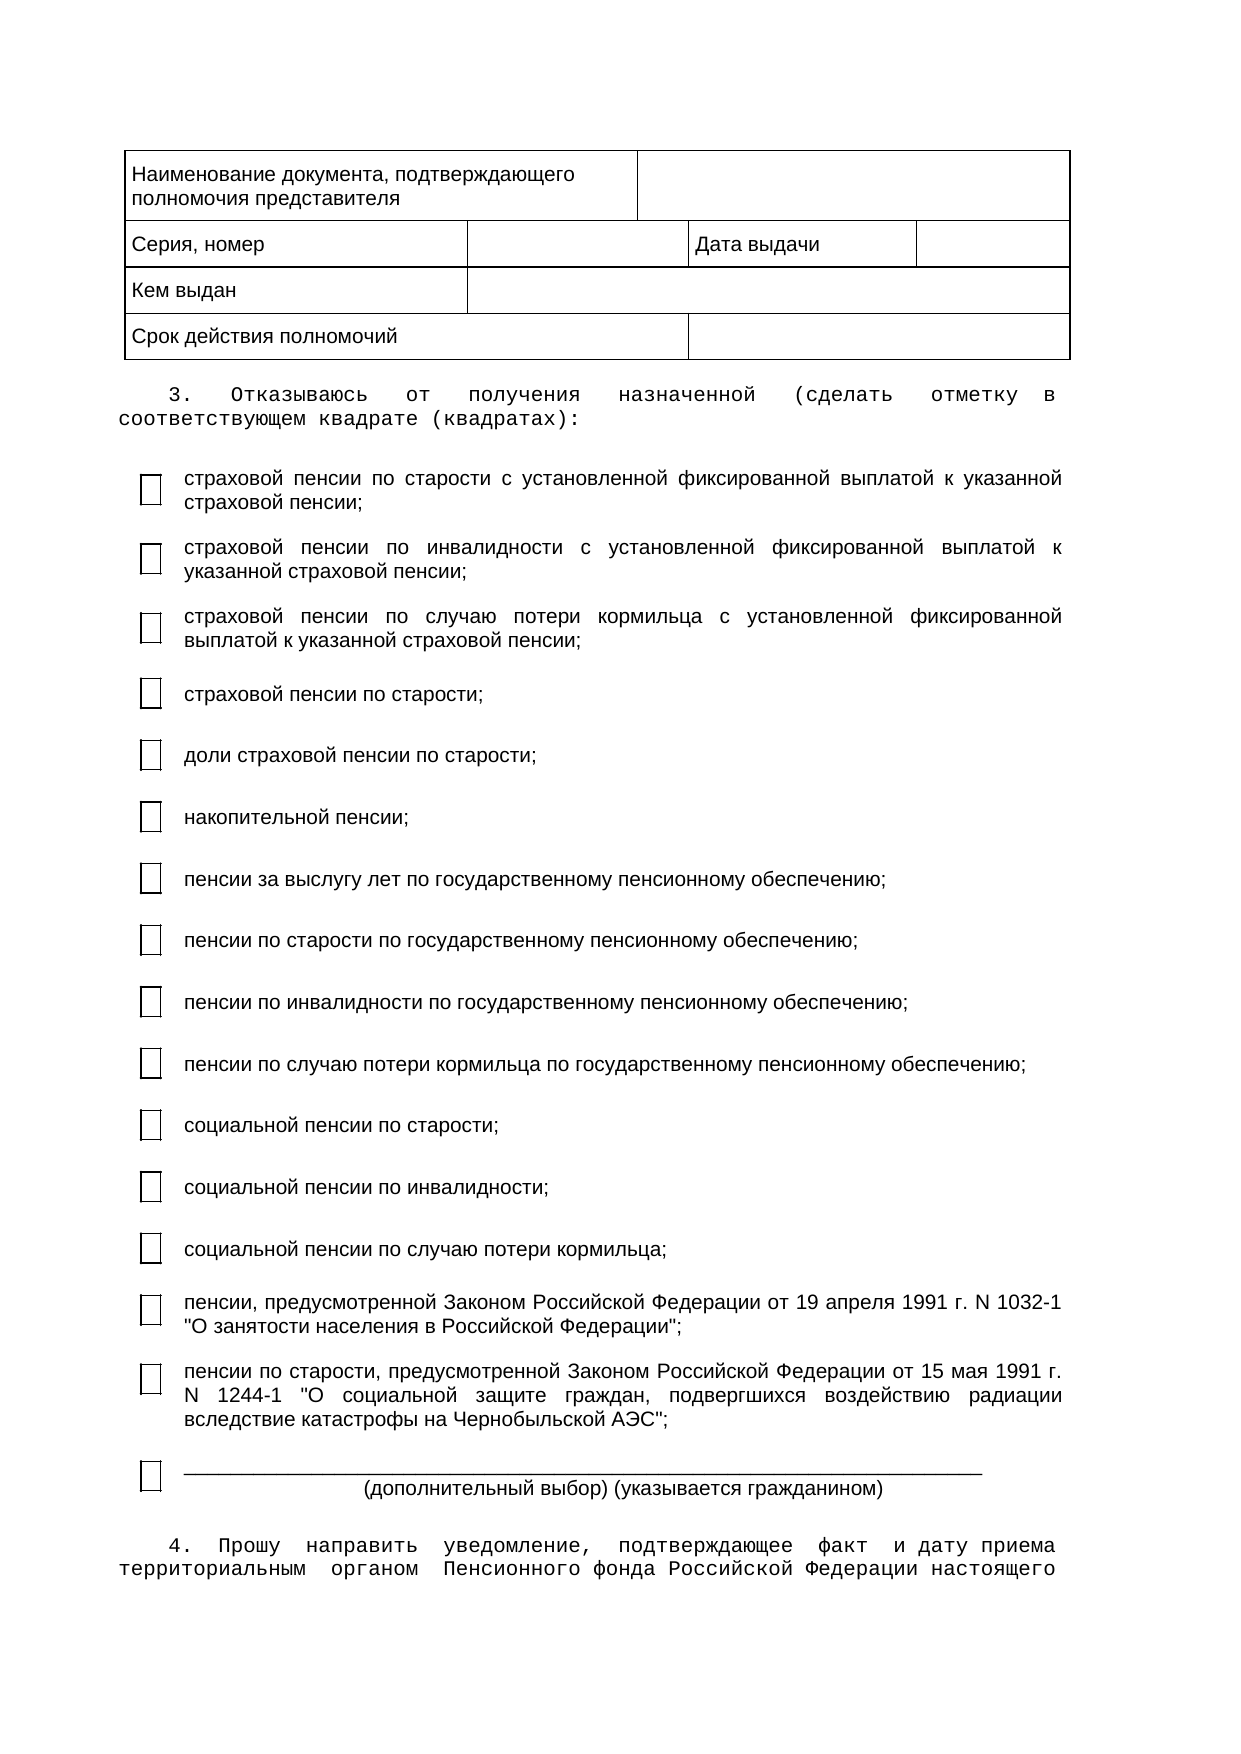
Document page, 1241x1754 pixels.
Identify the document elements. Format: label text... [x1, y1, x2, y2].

text соответствующем квадрате (квадратах): [118, 408, 1181, 431]
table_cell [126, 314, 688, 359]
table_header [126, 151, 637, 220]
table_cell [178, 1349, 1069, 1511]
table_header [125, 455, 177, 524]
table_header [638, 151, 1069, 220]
text территориальным органом Пенсионного фонда Российской Федерации настоящего [118, 1558, 1181, 1582]
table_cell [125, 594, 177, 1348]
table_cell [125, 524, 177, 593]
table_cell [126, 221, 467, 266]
text 3. Отказываюсь от получения назначенной (сделать отметку в [118, 384, 1181, 408]
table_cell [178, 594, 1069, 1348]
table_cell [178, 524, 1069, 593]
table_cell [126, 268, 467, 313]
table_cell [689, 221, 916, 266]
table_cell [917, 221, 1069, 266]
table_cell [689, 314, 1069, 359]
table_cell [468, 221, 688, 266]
text 4. Прошу направить уведомление, подтверждающее факт и дату приема [118, 1535, 1181, 1558]
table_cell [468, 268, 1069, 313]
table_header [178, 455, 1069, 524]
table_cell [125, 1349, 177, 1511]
